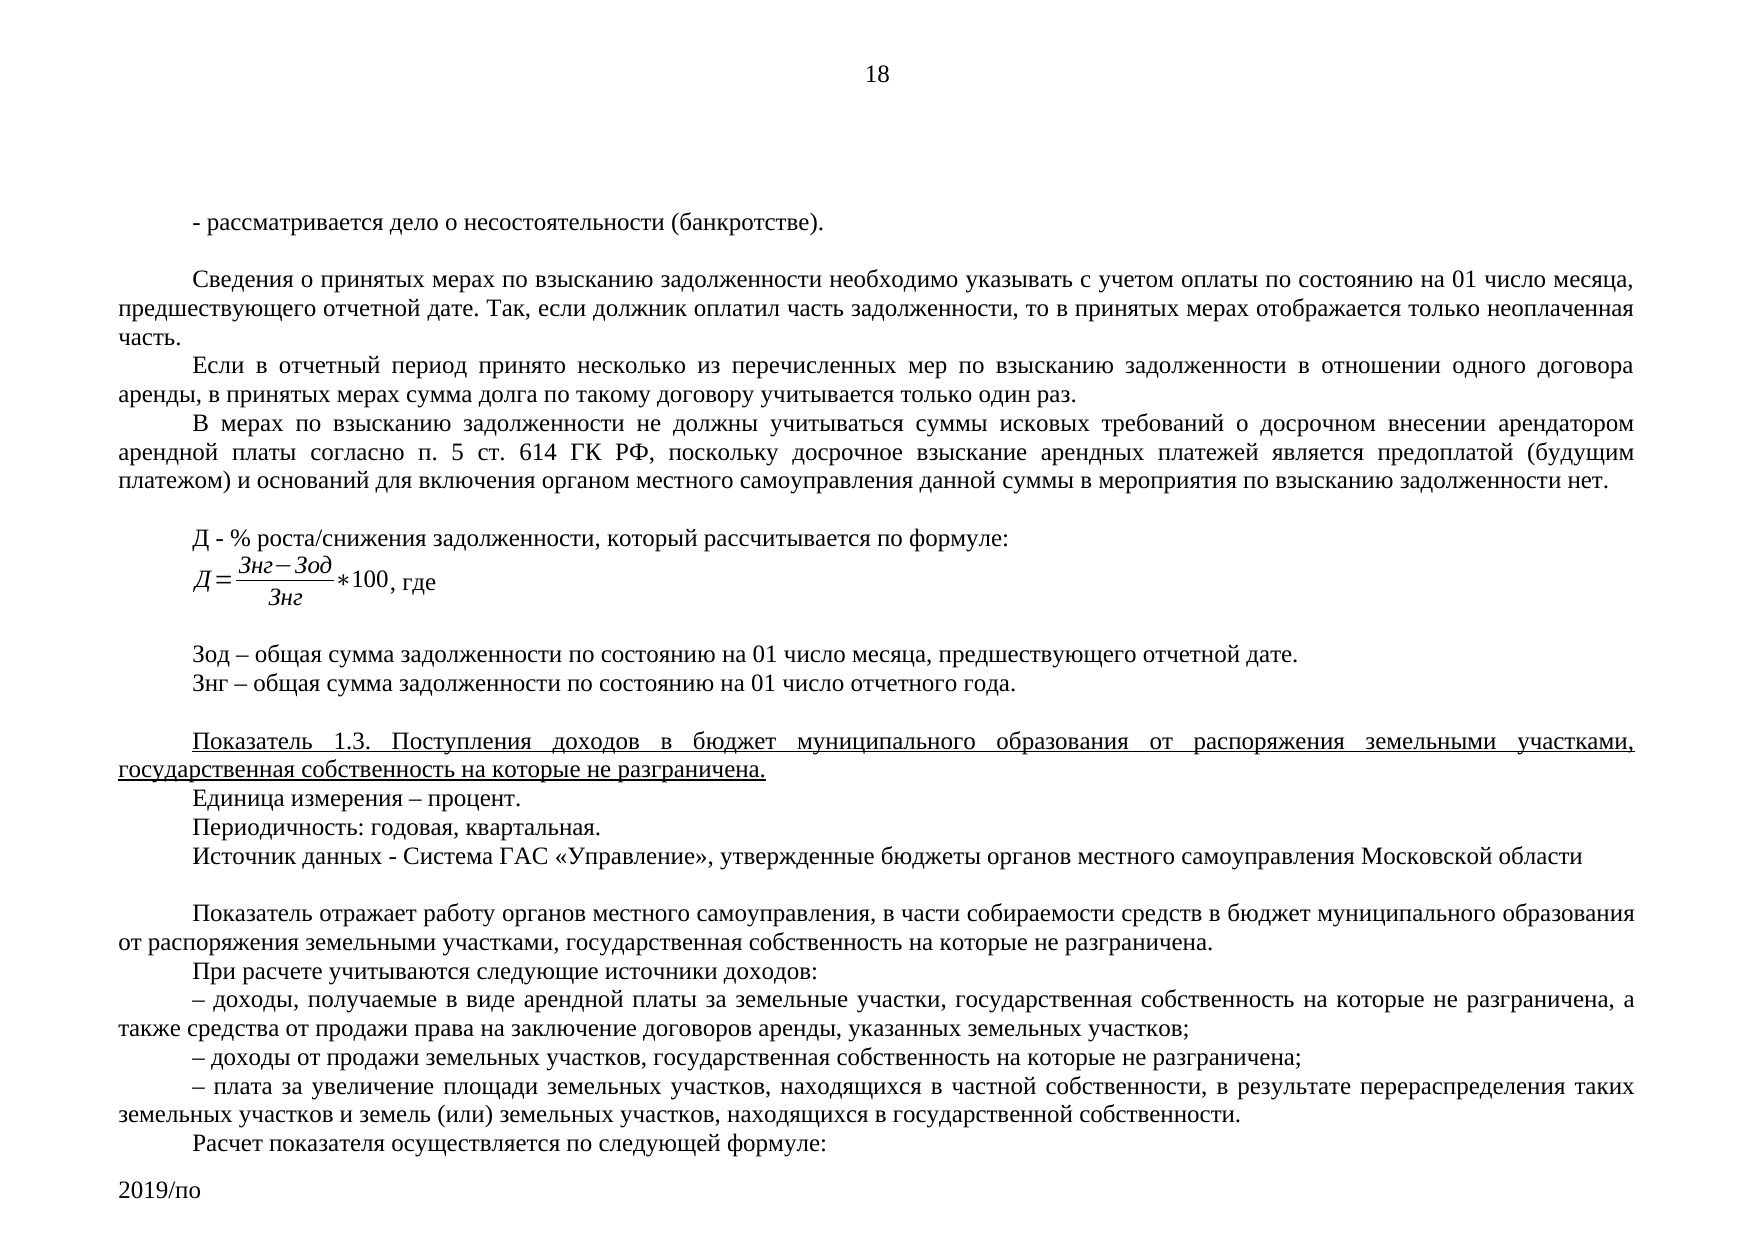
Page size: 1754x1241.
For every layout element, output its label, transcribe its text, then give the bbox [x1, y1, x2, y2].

text , где [118, 552, 1636, 611]
text Если в отчетный период принято несколько из перечисленных мер по взысканию задолженности в отношении одного договора аренды, в принятых мерах сумма долга по такому договору учитывается только один раз. [118, 351, 1636, 408]
text – плата за увеличение площади земельных участков, находящихся в частной собственности, в результате перераспределения таких земельных участков и земель (или) земельных участков, находящихся в государственной собственности. [118, 1071, 1636, 1128]
text Периодичность: годовая, квартальная. [118, 812, 1636, 841]
text Знг – общая сумма задолженности по состоянию на 01 число отчетного года. [118, 668, 1636, 697]
text - рассматривается дело о несостоятельности (банкротстве). [118, 207, 1636, 236]
text Сведения о принятых мерах по взысканию задолженности необходимо указывать с учетом оплаты по состоянию на 01 число месяца, предшествующего отчетной дате. Так, если должник оплатил часть задолженности, то в принятых мерах отображается только неоплаченная часть. [118, 264, 1636, 351]
text Показатель отражает работу органов местного самоуправления, в части собираемости средств в бюджет муниципального образования от распоряжения земельными участками, государственная собственность на которые не разграничена. [118, 898, 1636, 956]
text Единица измерения – процент. [118, 783, 1636, 812]
text При расчете учитываются следующие источники доходов: [118, 956, 1636, 984]
text Зод – общая сумма задолженности по состоянию на 01 число месяца, предшествующего отчетной дате. [118, 639, 1636, 668]
text Источник данных - Система ГАС «Управление», утвержденные бюджеты органов местного самоуправления Московской области [118, 841, 1636, 869]
text Расчет показателя осуществляется по следующей формуле: [118, 1128, 1636, 1157]
text Д - % роста/снижения задолженности, который рассчитывается по формуле: [118, 523, 1636, 552]
text Показатель 1.3. Поступления доходов в бюджет муниципального образования от распоряжения земельными участками, государственная собственность на которые не разграничена. [118, 726, 1636, 783]
text В мерах по взысканию задолженности не должны учитываться суммы исковых требований о досрочном внесении арендатором арендной платы согласно п. 5 ст. 614 ГК РФ, поскольку досрочное взыскание арендных платежей является предоплатой (будущим платежом) и оснований для включения органом местного самоуправления данной суммы в мероприятия по взысканию задолженности нет. [118, 408, 1636, 494]
text – доходы, получаемые в виде арендной платы за земельные участки, государственная собственность на которые не разграничена, а также средства от продажи права на заключение договоров аренды, указанных земельных участков; [118, 984, 1636, 1042]
text – доходы от продажи земельных участков, государственная собственность на которые не разграничена; [118, 1042, 1636, 1071]
